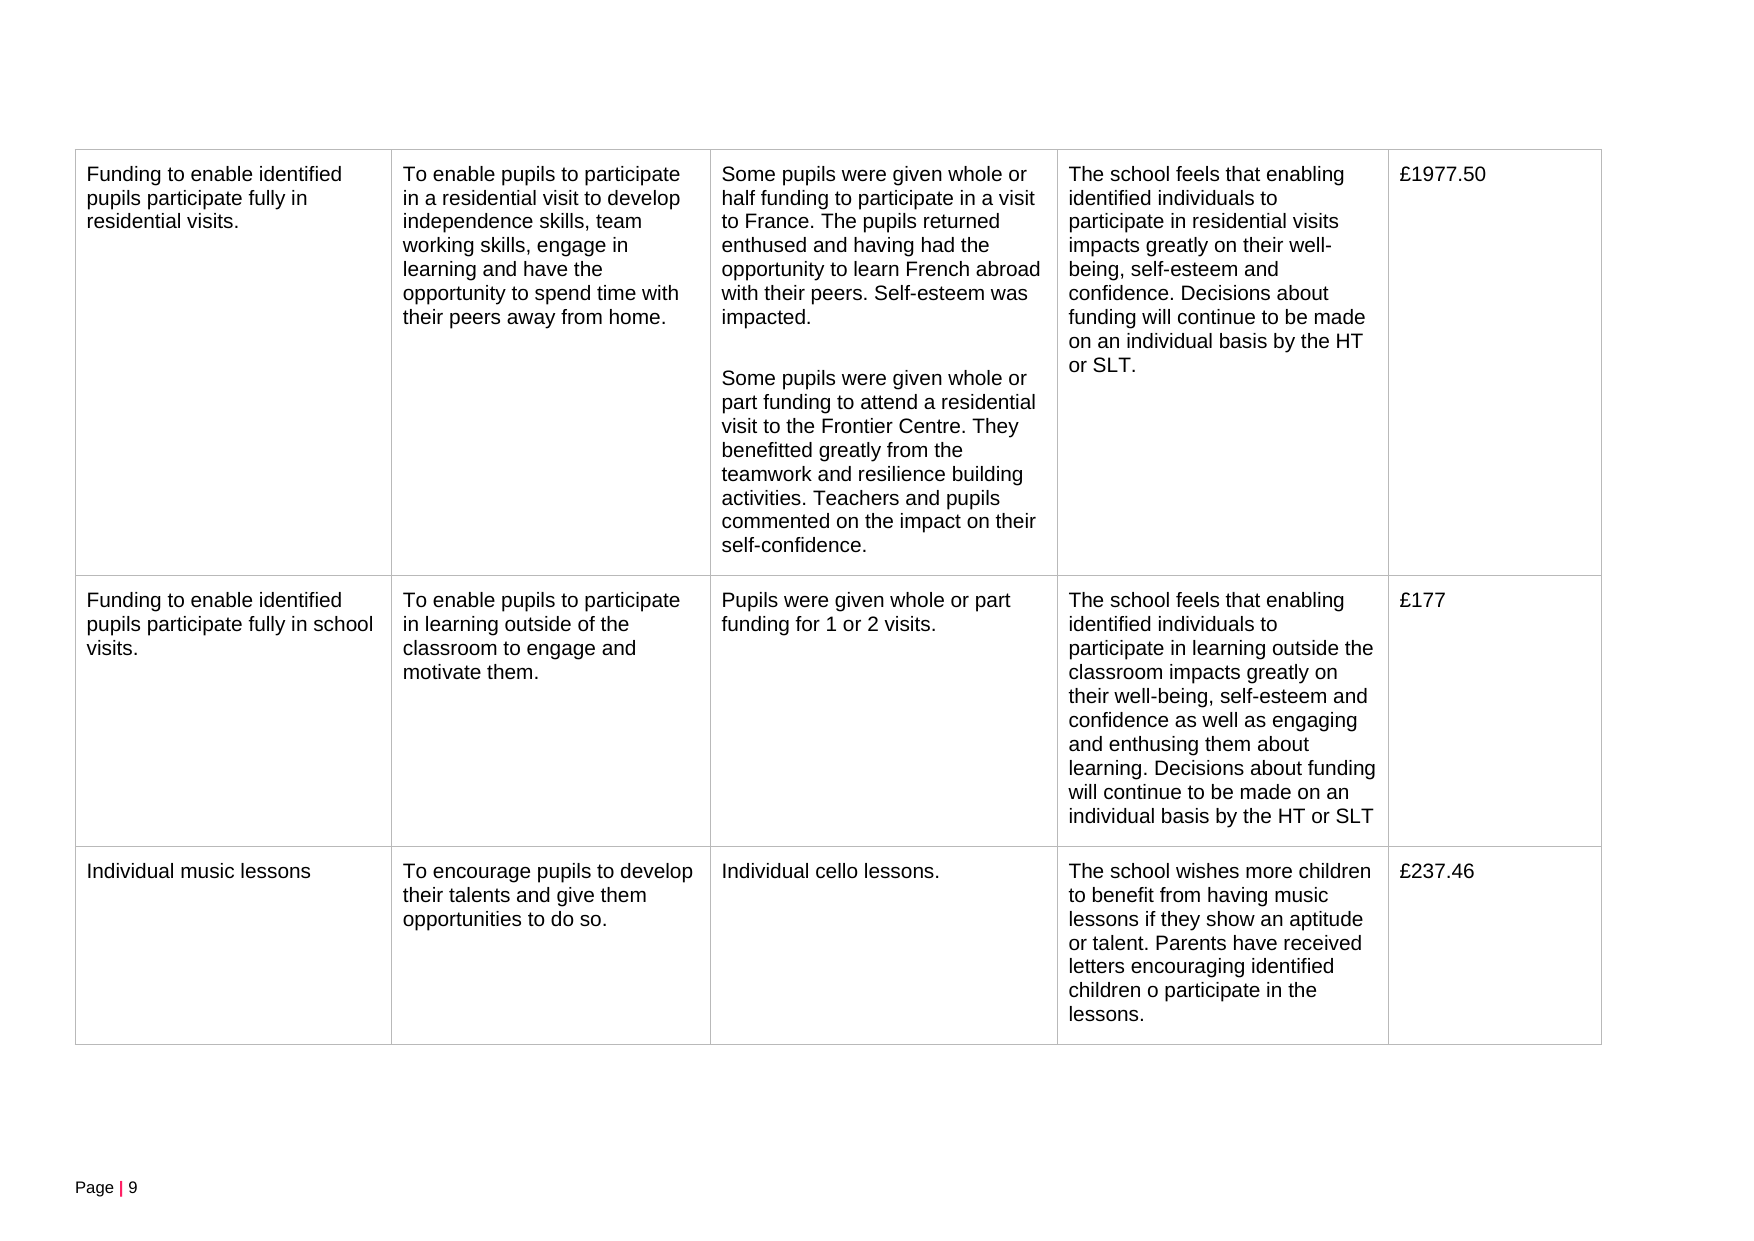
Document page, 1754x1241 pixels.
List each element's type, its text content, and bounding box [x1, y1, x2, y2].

table_cell The school feels that enabling identified individuals to participate in learning outside the classroom impacts greatly on their well-being, self-esteem and confidence as well as engaging and enthusing them about learning. Decisions about funding will continue to be made on an individual basis by the HT or SLT [1058, 576, 1388, 846]
table_cell £1977.50 [1389, 150, 1601, 575]
table_cell To enable pupils to participate in a residential visit to develop independence skills, team working skills, engage in learning and have the opportunity to spend time with their peers away from home. [392, 150, 710, 575]
table_cell Funding to enable identified pupils participate fully in residential visits. [76, 150, 391, 575]
table_cell Individual music lessons [76, 847, 391, 1044]
table_cell To enable pupils to participate in learning outside of the classroom to engage and motivate them. [392, 576, 710, 846]
table_cell £237.46 [1389, 847, 1601, 1044]
table_cell The school wishes more children to benefit from having music lessons if they show an aptitude or talent. Parents have received letters encouraging identified children o participate in the lessons. [1058, 847, 1388, 1044]
table_cell Some pupils were given whole or half funding to participate in a visit to France. The pupils returned enthused and having had the opportunity to learn French abroad with their peers. Self-esteem was impacted. Some pupils were given whole or part funding to attend a residential visit to the Frontier Centre. They benefitted greatly from the teamwork and resilience building activities. Teachers and pupils commented on the impact on their self-confidence. [711, 150, 1057, 575]
table_cell Individual cello lessons. [711, 847, 1057, 1044]
table_cell £177 [1389, 576, 1601, 846]
table_cell Pupils were given whole or part funding for 1 or 2 visits. [711, 576, 1057, 846]
table_cell Funding to enable identified pupils participate fully in school visits. [76, 576, 391, 846]
table_cell The school feels that enabling identified individuals to participate in residential visits impacts greatly on their well-being, self-esteem and confidence. Decisions about funding will continue to be made on an individual basis by the HT or SLT. [1058, 150, 1388, 575]
table_cell To encourage pupils to develop their talents and give them opportunities to do so. [392, 847, 710, 1044]
